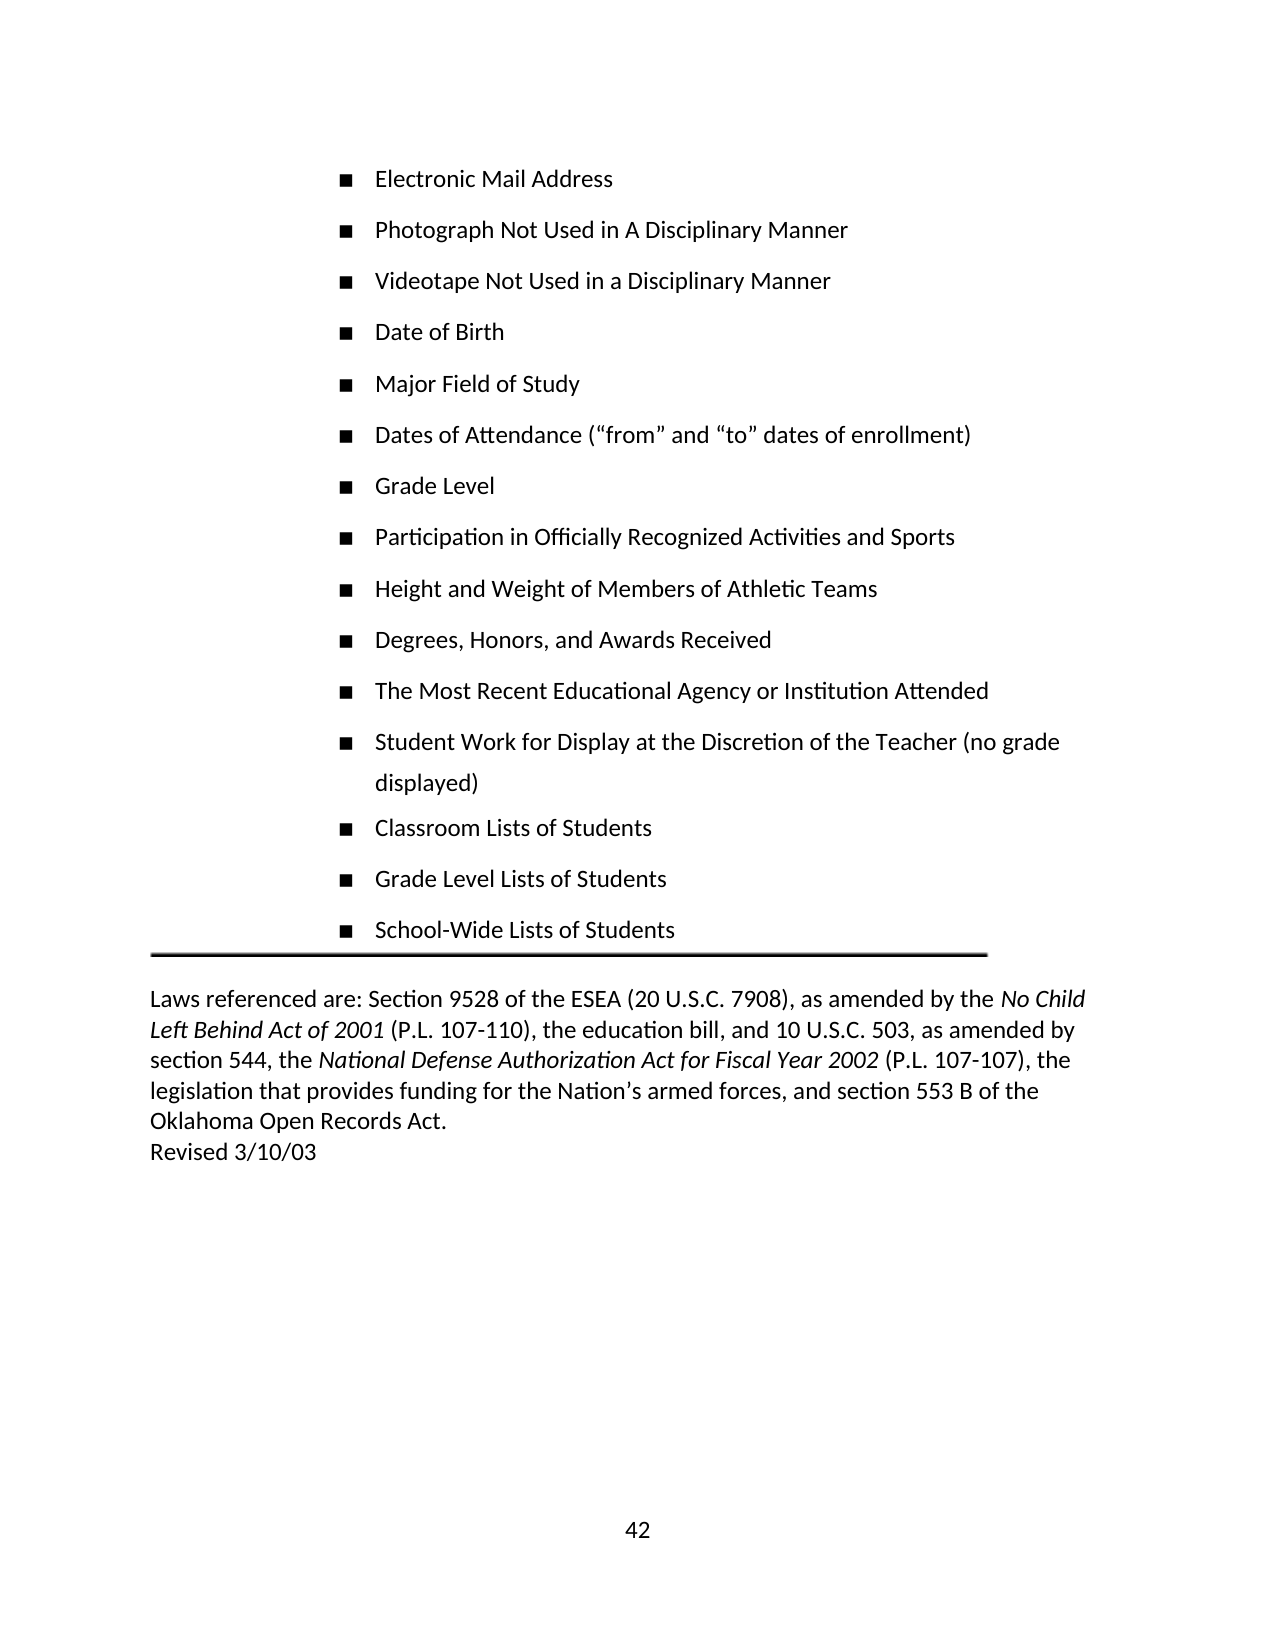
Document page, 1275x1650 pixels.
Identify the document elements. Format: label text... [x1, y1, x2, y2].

list The Most Recent Educational Agency or Institution Attended [337, 662, 1125, 714]
list School-Wide Lists of Students [337, 902, 1125, 953]
list Dates of Attendance (“from” and “to” dates of enrollment) [337, 406, 1125, 457]
list Date of Birth [337, 304, 1125, 355]
list Classroom Lists of Students [337, 799, 1125, 850]
list Height and Weight of Members of Athletic Teams [337, 560, 1125, 611]
text Revised 3/10/03 [150, 1136, 1125, 1166]
list Photograph Not Used in A Disciplinary Manner [337, 201, 1125, 252]
list Grade Level Lists of Students [337, 850, 1125, 902]
list Electronic Mail Address [337, 150, 1125, 201]
list Participation in Officially Recognized Activities and Sports [337, 509, 1125, 560]
picture [150, 952, 989, 957]
text Laws referenced are: Section 9528 of the ESEA (20 U.S.C. 7908), as amended by the No Child Left Behind Act of 2001 (P.L. 107-110), the education bill, and 10 U.S.C. 503, as amended by section 544, the National Defense Authorization Act for Fiscal Year 2002 (P.L. 107-107), the legislation that provides funding for the Nation’s armed forces, and section 553 B of the Oklahoma Open Records Act. [150, 983, 1125, 1136]
list Degrees, Honors, and Awards Received [337, 611, 1125, 662]
list Grade Level [337, 457, 1125, 509]
list Major Field of Study [337, 355, 1125, 406]
list Student Work for Display at the Discretion of the Teacher (no grade displayed) [337, 714, 1125, 799]
list Videotape Not Used in a Disciplinary Manner [337, 252, 1125, 304]
